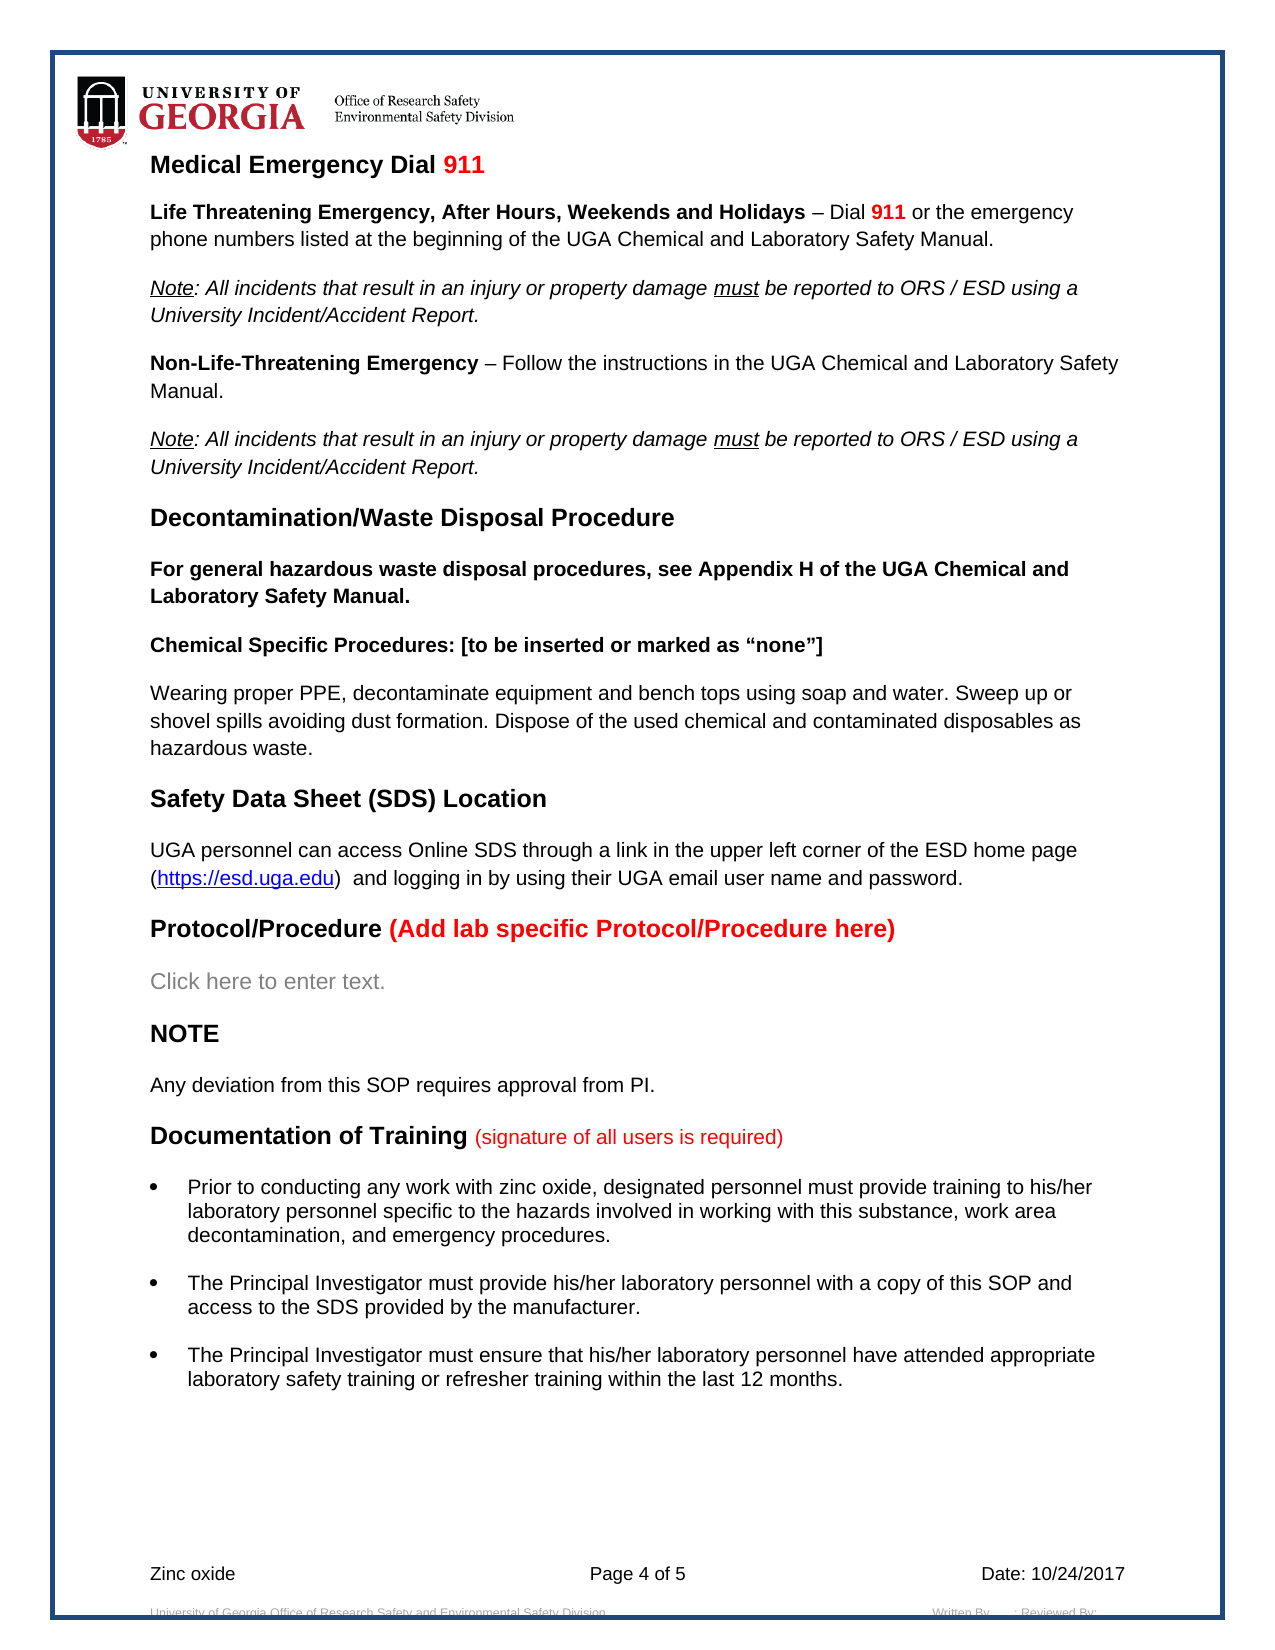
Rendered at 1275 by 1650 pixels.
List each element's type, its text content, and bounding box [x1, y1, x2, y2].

text Decontamination/Waste Disposal Procedure [150, 503, 1125, 532]
picture [75, 75, 534, 150]
text Life Threatening Emergency, After Hours, Weekends and Holidays – Dial 911 or the emergency phone numbers listed at the beginning of the UGA Chemical and Laboratory Safety Manual. [150, 199, 1125, 251]
text Note: All incidents that result in an injury or property damage must be reported to ORS / ESD using a University Incident/Accident Report. [150, 427, 1125, 478]
list The Principal Investigator must provide his/her laboratory personnel with a copy of this SOP and access to the SDS provided by the manufacturer. [150, 1271, 1125, 1319]
text Non-Life-Threatening Emergency – Follow the instructions in the UGA Chemical and Laboratory Safety Manual. [150, 351, 1125, 403]
list Prior to conducting any work with , designated personnel must provide training to his/her laboratory personnel specific to the hazards involved in working with this substance, work area decontamination, and emergency procedures. [150, 1175, 1125, 1247]
text For general hazardous waste disposal procedures, see Appendix H of the UGA Chemical and Laboratory Safety Manual. [150, 557, 1125, 608]
text Any deviation from this SOP requires approval from PI. [150, 1073, 1125, 1097]
text Documentation of Training (signature of all users is required) [150, 1121, 1125, 1150]
text Protocol/Procedure (Add lab specific Protocol/Procedure here) [150, 914, 1125, 943]
text NOTE [150, 1019, 1125, 1048]
list The Principal Investigator must ensure that his/her laboratory personnel have attended appropriate laboratory safety training or refresher training within the last 12 months. [150, 1343, 1125, 1391]
text Safety Data Sheet (SDS) Location [150, 784, 1125, 813]
text Chemical Specific Procedures: [to be inserted or marked as “none”] [150, 633, 1125, 657]
subtitle Medical Emergency Dial 911 [150, 150, 1125, 179]
text Note: All incidents that result in an injury or property damage must be reported to ORS / ESD using a University Incident/Accident Report. [150, 275, 1125, 327]
text UGA personnel can access Online SDS through a link in the upper left corner of the ESD home page (https://esd.uga.edu) and logging in by using their UGA email user name and password. [150, 838, 1125, 889]
